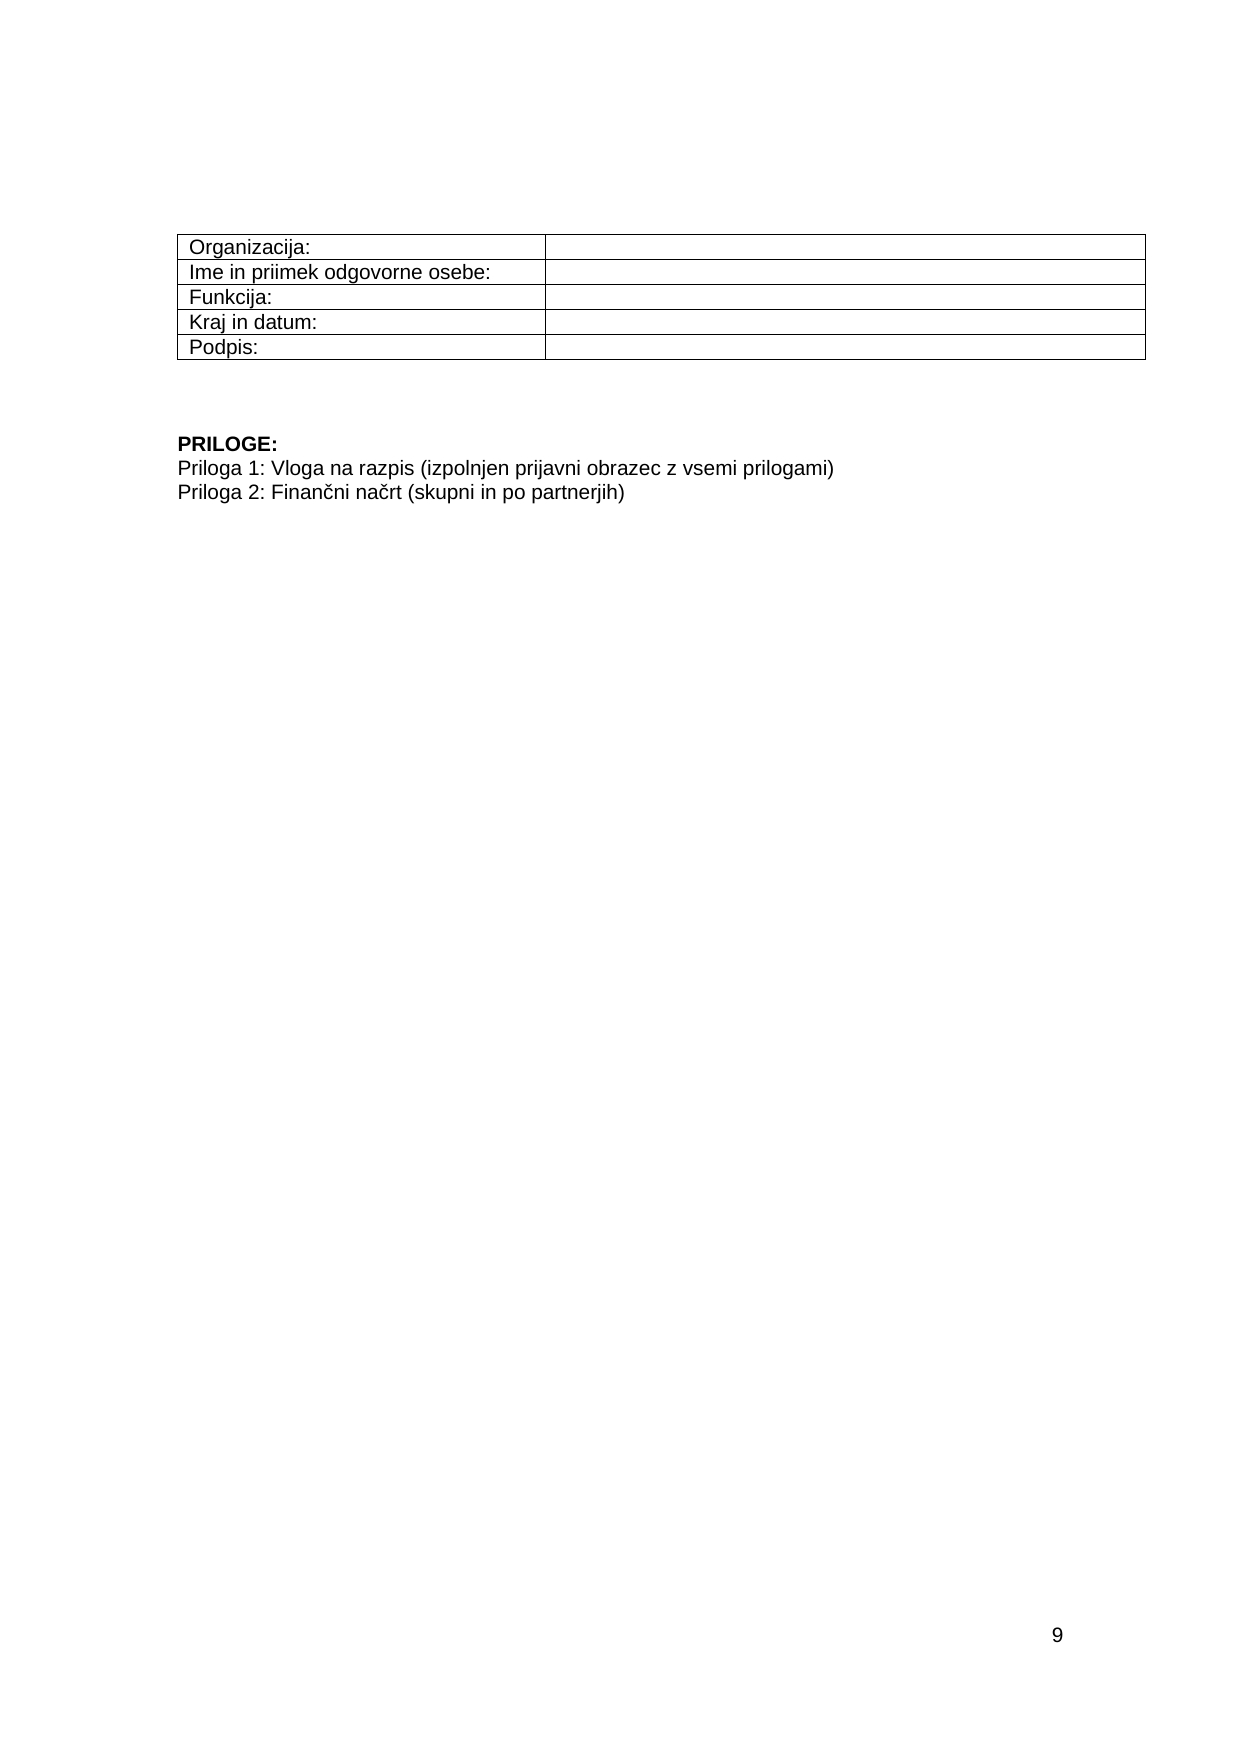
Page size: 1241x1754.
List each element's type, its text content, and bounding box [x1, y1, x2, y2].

table_cell [546, 335, 1145, 359]
text PRILOGE: [177, 432, 1063, 456]
text Priloga 1: Vloga na razpis (izpolnjen prijavni obrazec z vsemi prilogami) [177, 456, 1063, 479]
text Priloga 2: Finančni načrt (skupni in po partnerjih) [177, 479, 1063, 503]
table_cell Funkcija: [178, 285, 545, 309]
table_cell Ime in priimek odgovorne osebe: [178, 260, 545, 284]
table_cell Kraj in datum: [178, 310, 545, 334]
table_cell Podpis: [178, 335, 545, 359]
table_cell [546, 285, 1145, 309]
table_header [546, 235, 1145, 259]
table_cell [546, 260, 1145, 284]
table_header Organizacija: [178, 235, 545, 259]
table_cell [546, 310, 1145, 334]
